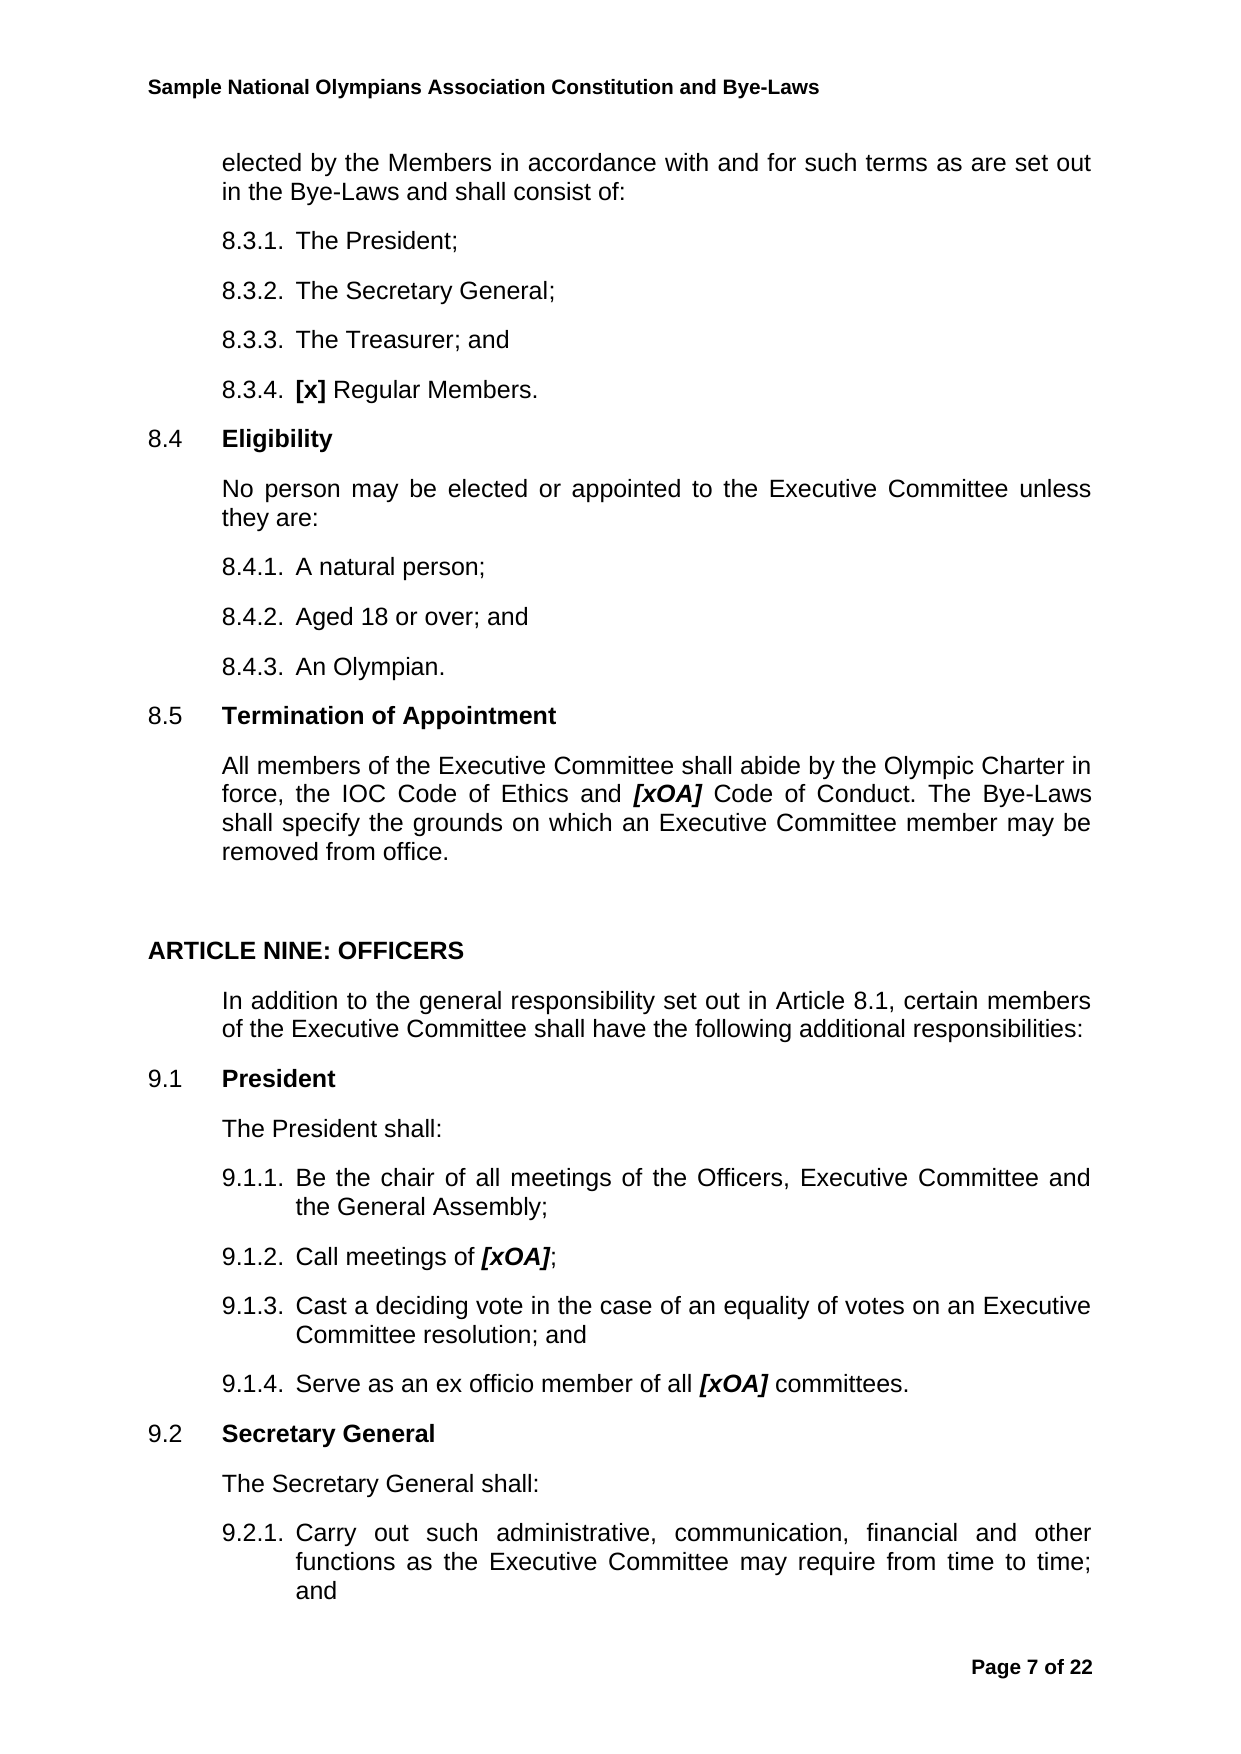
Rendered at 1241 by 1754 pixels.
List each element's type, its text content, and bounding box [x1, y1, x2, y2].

list 8.4.1. A natural person; [222, 552, 1092, 581]
list 8.5 Termination of Appointment [148, 701, 1092, 730]
list 9.1.2. Call meetings of [xOA]; [222, 1241, 1092, 1270]
list Article NINE: Officers [148, 936, 1092, 965]
list 8.3.3. The Treasurer; and [222, 325, 1092, 354]
list 8.4 Eligibility [148, 424, 1092, 453]
list 8.4.2. Aged 18 or over; and [222, 602, 1092, 631]
list 8.3.1. The President; [222, 226, 1092, 255]
list 9.1.3. Cast a deciding vote in the case of an equality of votes on an Executive Committee resolution; and [222, 1291, 1092, 1348]
list 9.1 President [148, 1064, 1092, 1093]
list No person may be elected or appointed to the Executive Committee unless they are: [222, 474, 1092, 531]
list The President shall: [222, 1113, 1092, 1142]
list The Secretary General shall: [222, 1468, 1092, 1497]
list 8.4.3. An Olympian. [222, 651, 1092, 680]
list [222, 148, 1092, 205]
list 8.3.2. The Secretary General; [222, 276, 1092, 304]
list 8.3.4. [x] Regular Members. [222, 375, 1092, 403]
list In addition to the general responsibility set out in Article 8.1, certain members of the Executive Committee shall have the following additional responsibilities: [222, 986, 1092, 1043]
list 9.1.1. Be the chair of all meetings of the Officers, Executive Committee and the General Assembly; [222, 1163, 1092, 1221]
list 9.2.1. Carry out such administrative, communication, financial and other functions as the Executive Committee may require from time to time; and [222, 1518, 1092, 1604]
list 9.2 Secretary General [148, 1419, 1092, 1448]
list All members of the Executive Committee shall abide by the Olympic Charter in force, the IOC Code of Ethics and [xOA] Code of Conduct. The Bye-Laws shall specify the grounds on which an Executive Committee member may be removed from office. [222, 751, 1092, 866]
list 9.1.4. Serve as an ex officio member of all [xOA] committees. [222, 1369, 1092, 1398]
